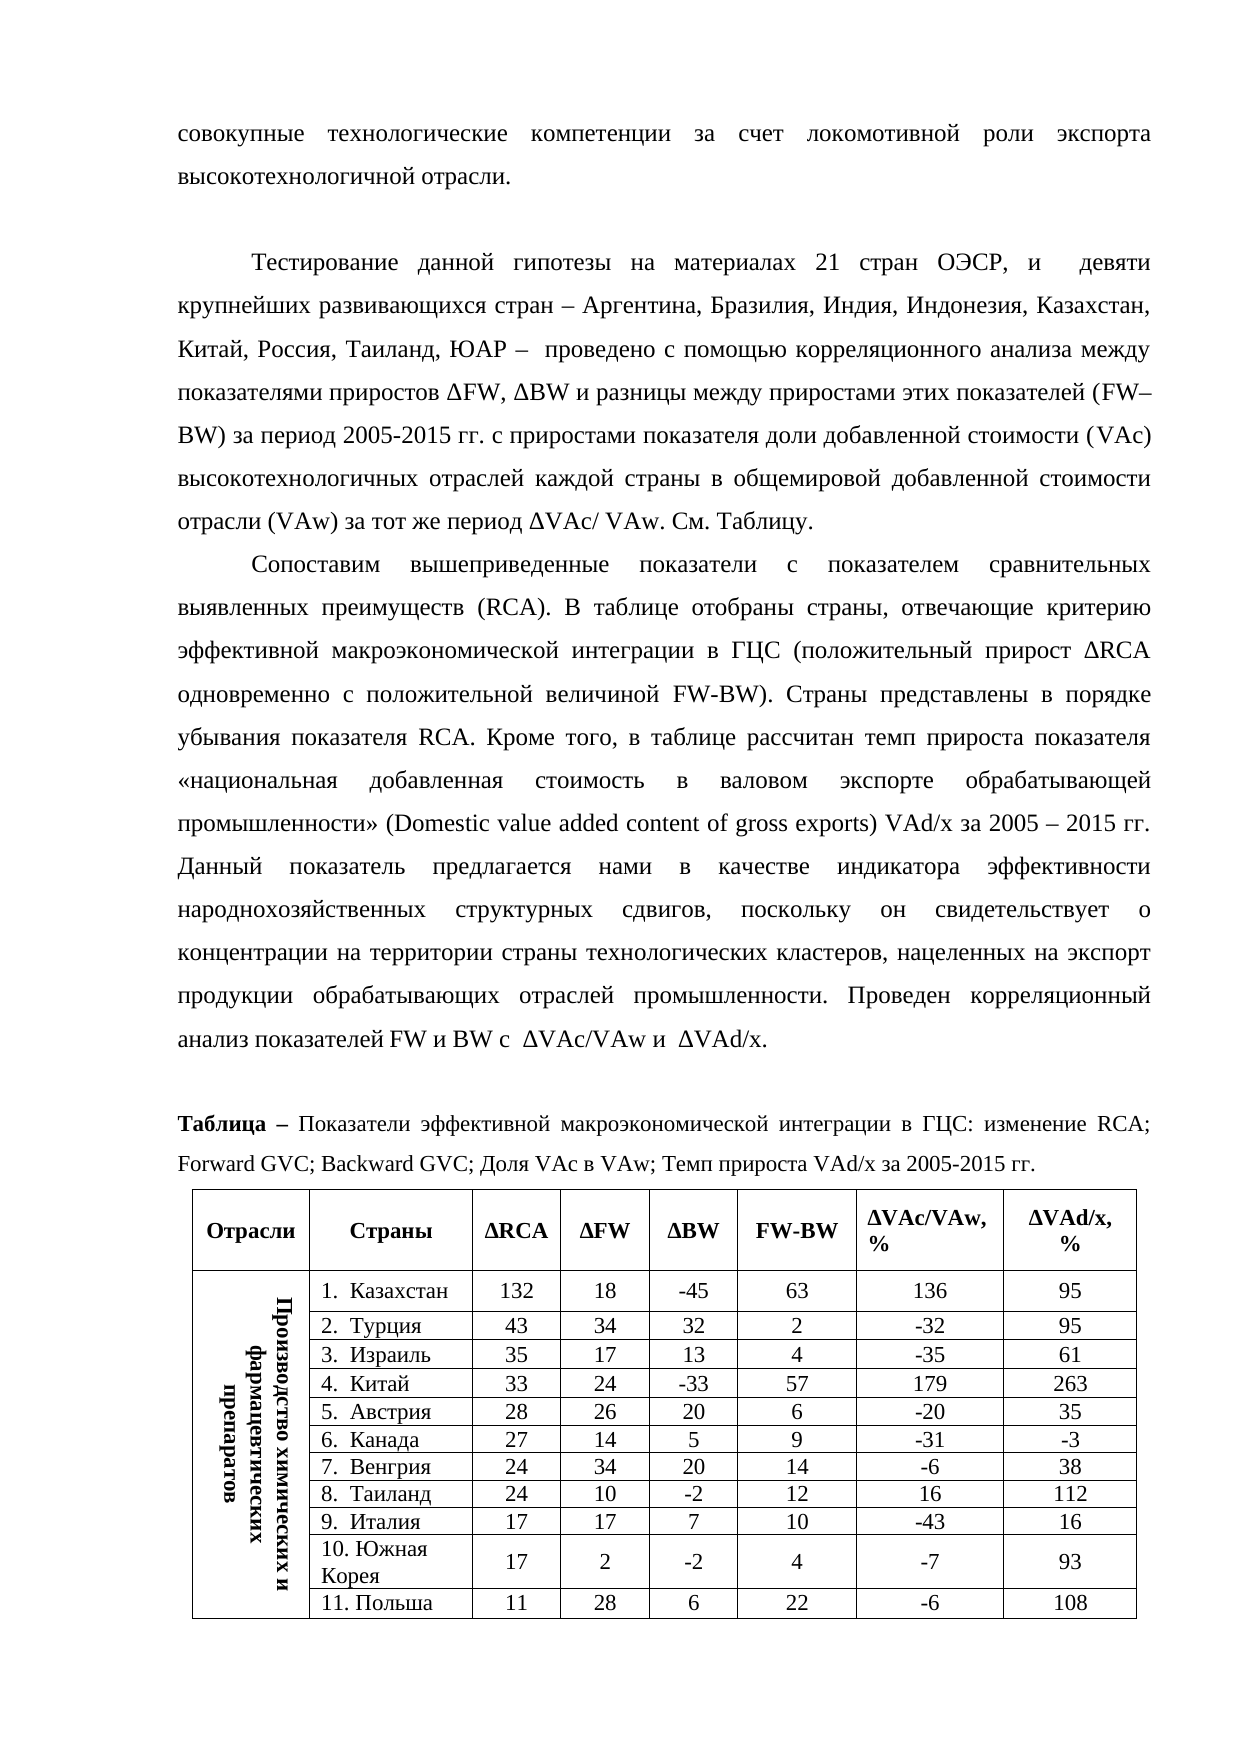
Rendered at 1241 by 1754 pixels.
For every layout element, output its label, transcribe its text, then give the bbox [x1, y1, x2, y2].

table_cell 33 [473, 1369, 560, 1397]
table_cell 28 [561, 1589, 649, 1617]
table_cell 34 [561, 1312, 649, 1339]
table_cell 20 [650, 1453, 737, 1479]
table_cell Венгрия [310, 1453, 472, 1479]
table_cell 32 [650, 1312, 737, 1339]
table_cell Производство химических и фармацевтических препаратов [193, 1271, 309, 1617]
table_header Отрасли [193, 1190, 309, 1269]
table_cell Таиланд [310, 1481, 472, 1507]
table_cell 95 [1004, 1312, 1136, 1339]
table_cell 17 [473, 1535, 560, 1588]
table_cell -32 [857, 1312, 1003, 1339]
table_cell -2 [650, 1481, 737, 1507]
table_cell 24 [561, 1369, 649, 1397]
table_header Страны [310, 1190, 472, 1269]
table_cell Австрия [310, 1398, 472, 1425]
table_cell 27 [473, 1426, 560, 1452]
table_cell Польша [310, 1589, 472, 1617]
table_cell Турция [310, 1312, 472, 1339]
table_cell 10 [561, 1481, 649, 1507]
table_cell 179 [857, 1369, 1003, 1397]
table_cell 13 [650, 1340, 737, 1368]
table_cell -20 [857, 1398, 1003, 1425]
table_cell 16 [857, 1481, 1003, 1507]
table_cell 24 [473, 1453, 560, 1479]
table_header ∆VAс/VAw, % [857, 1190, 1003, 1269]
table_cell Канада [310, 1426, 472, 1452]
table_header ∆FW [561, 1190, 649, 1269]
text Тестирование данной гипотезы на материалах 21 стран ОЭСР, и девяти крупнейших развивающихся стран – Аргентина, Бразилия, Индия, Индонезия, Казахстан, Китай, Россия, Таиланд, ЮАР – проведено с помощью корреляционного анализа между показателями приростов ΔFW, ΔBW и разницы между приростами этих показателей (FW–BW) за период 2005-2015 гг. с приростами показателя доли добавленной стоимости (VAс) высокотехнологичных отраслей каждой страны в общемировой добавленной стоимости отрасли (VAw) за тот же период ΔVAc/ VAw. См. Таблицу. [177, 247, 1152, 535]
table_cell 24 [473, 1481, 560, 1507]
table_cell -43 [857, 1508, 1003, 1534]
table_cell 112 [1004, 1481, 1136, 1507]
table_cell 6 [738, 1398, 856, 1425]
table_header ∆RCA [473, 1190, 560, 1269]
table_cell 28 [473, 1398, 560, 1425]
table_cell Южная Корея [310, 1535, 472, 1588]
table_cell 263 [1004, 1369, 1136, 1397]
table_cell -6 [857, 1453, 1003, 1479]
table_cell 14 [738, 1453, 856, 1479]
table_cell 63 [738, 1271, 856, 1311]
table_cell 6 [650, 1589, 737, 1617]
table_header ∆VAd/x, % [1004, 1190, 1136, 1269]
table_cell 10 [738, 1508, 856, 1534]
table_cell 12 [738, 1481, 856, 1507]
table_cell 35 [473, 1340, 560, 1368]
table_cell -35 [857, 1340, 1003, 1368]
table_cell 61 [1004, 1340, 1136, 1368]
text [177, 118, 1152, 190]
table_cell -7 [857, 1535, 1003, 1588]
table_cell 95 [1004, 1271, 1136, 1311]
table_cell 17 [473, 1508, 560, 1534]
table_cell -3 [1004, 1426, 1136, 1452]
table_cell 2 [738, 1312, 856, 1339]
table_cell 2 [561, 1535, 649, 1588]
table_cell 43 [473, 1312, 560, 1339]
table_cell -2 [650, 1535, 737, 1588]
table_cell 7 [650, 1508, 737, 1534]
table_cell -45 [650, 1271, 737, 1311]
table_cell 108 [1004, 1589, 1136, 1617]
table_cell Китай [310, 1369, 472, 1397]
table_header ∆BW [650, 1190, 737, 1269]
table_cell 14 [561, 1426, 649, 1452]
table_cell 4 [738, 1340, 856, 1368]
table_cell Израиль [310, 1340, 472, 1368]
table_cell -31 [857, 1426, 1003, 1452]
table_cell 57 [738, 1369, 856, 1397]
table_cell 136 [857, 1271, 1003, 1311]
table_cell 5 [650, 1426, 737, 1452]
table_cell Италия [310, 1508, 472, 1534]
table_cell -6 [857, 1589, 1003, 1617]
table_cell 26 [561, 1398, 649, 1425]
table_cell 34 [561, 1453, 649, 1479]
table_cell Казахстан [310, 1271, 472, 1311]
table_cell 22 [738, 1589, 856, 1617]
table_header FW-BW [738, 1190, 856, 1269]
table_cell 93 [1004, 1535, 1136, 1588]
table_cell 38 [1004, 1453, 1136, 1479]
table_cell 17 [561, 1340, 649, 1368]
text Сопоставим вышеприведенные показатели с показателем сравнительных выявленных преимуществ (RCA). В таблице отобраны страны, отвечающие критерию эффективной макроэкономической интеграции в ГЦС (положительный прирост ∆RCA одновременно с положительной величиной FW-BW). Страны представлены в порядке убывания показателя RCA. Кроме того, в таблице рассчитан темп прироста показателя «национальная добавленная стоимость в валовом экспорте обрабатывающей промышленности» (Domestic value added content of gross exports) VАd/x за 2005 – 2015 гг. Данный показатель предлагается нами в качестве индикатора эффективности народнохозяйственных структурных сдвигов, поскольку он свидетельствует о концентрации на территории страны технологических кластеров, нацеленных на экспорт продукции обрабатывающих отраслей промышленности. Проведен корреляционный анализ показателей FW и BW с ∆VAс/VAw и ∆VAd/x. [177, 549, 1152, 1053]
table_cell 9 [738, 1426, 856, 1452]
table_cell 11 [473, 1589, 560, 1617]
table_cell 20 [650, 1398, 737, 1425]
table_cell -33 [650, 1369, 737, 1397]
text Таблица – Показатели эффективной макроэкономической интеграции в ГЦС: изменение RCA; Forward GVC; Backward GVС; Доля VAс в VАw; Темп прироста VАd/x за 2005-2015 гг. [177, 1110, 1152, 1176]
table_cell 132 [473, 1271, 560, 1311]
table_cell 35 [1004, 1398, 1136, 1425]
table_cell 18 [561, 1271, 649, 1311]
table_cell 4 [738, 1535, 856, 1588]
table_cell 16 [1004, 1508, 1136, 1534]
table_cell 17 [561, 1508, 649, 1534]
